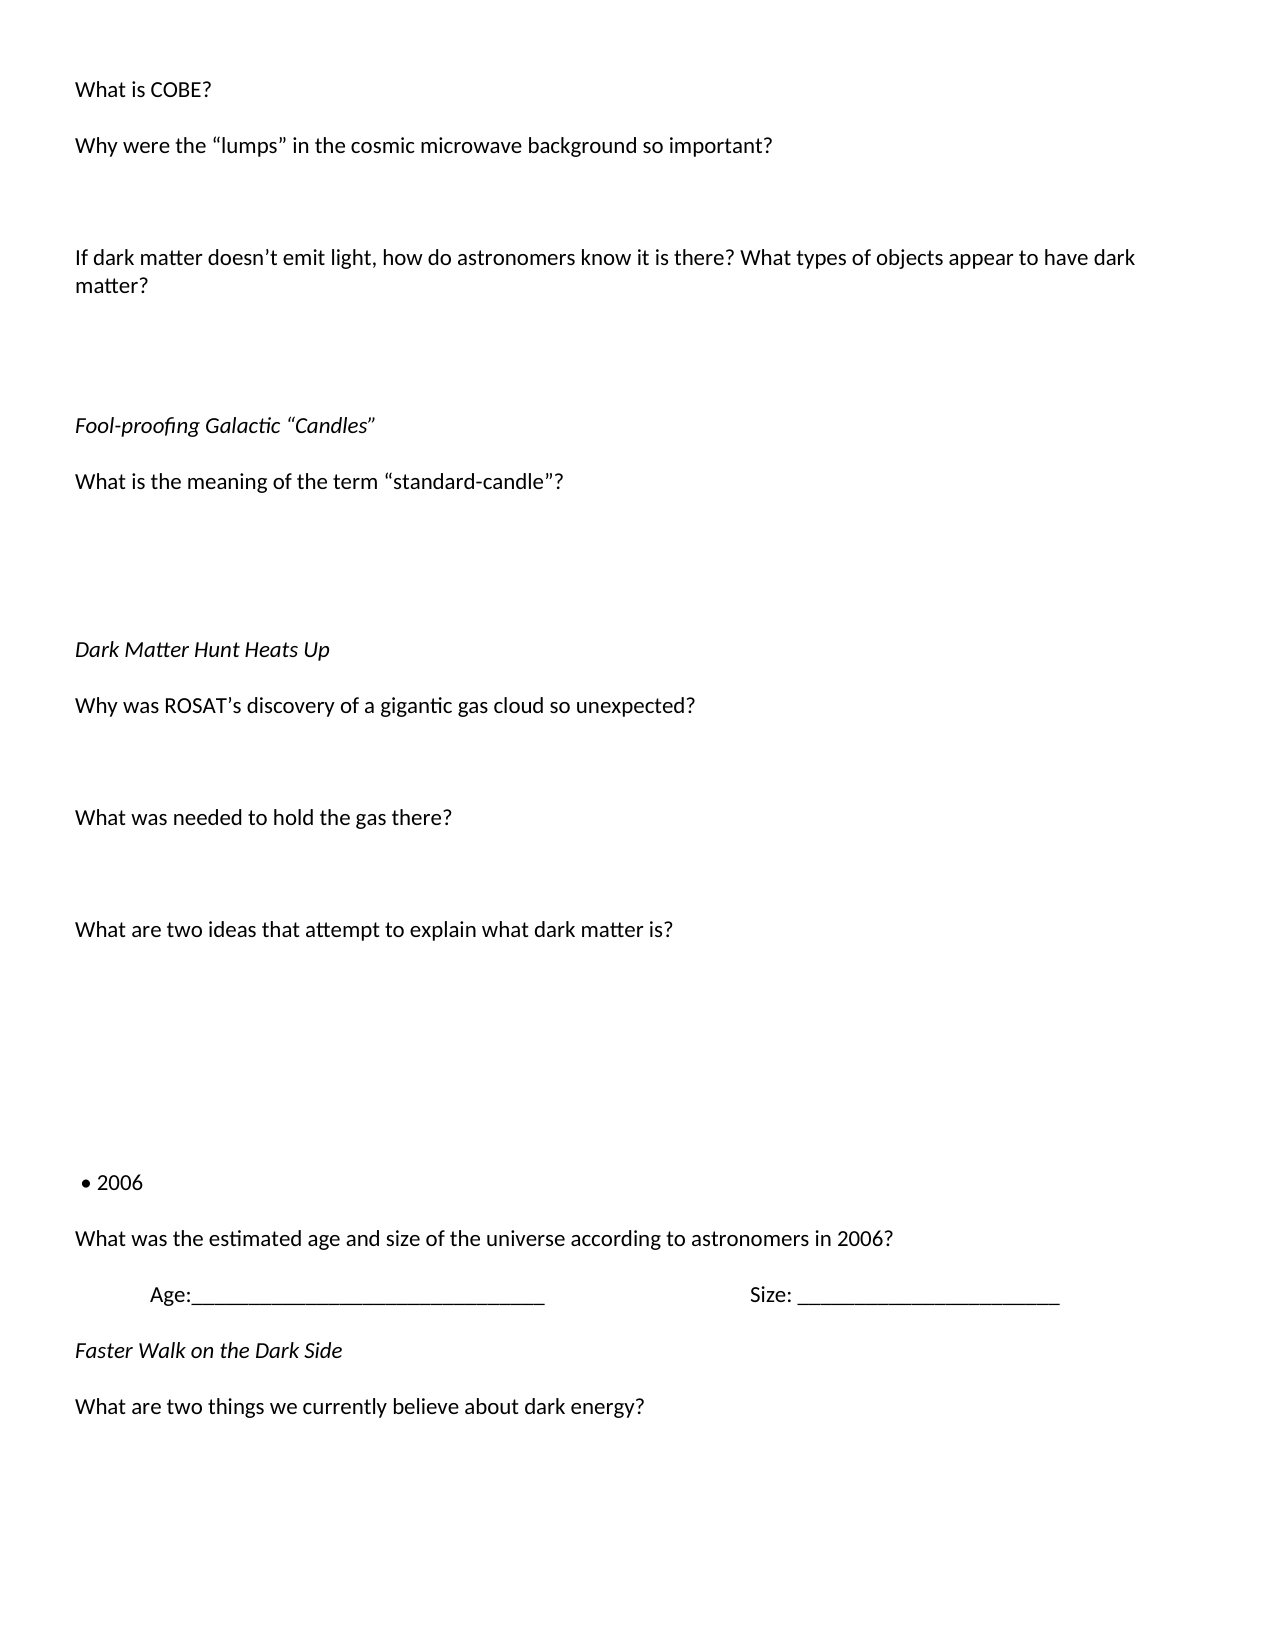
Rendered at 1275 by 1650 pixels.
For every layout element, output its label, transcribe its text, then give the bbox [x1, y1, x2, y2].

text What are two things we currently believe about dark energy? [75, 1392, 1200, 1420]
text What was needed to hold the gas there? [75, 803, 1200, 832]
text Faster Walk on the Dark Side [75, 1336, 1200, 1364]
text Why was ROSAT’s discovery of a gigantic gas cloud so unexpected? [75, 691, 1200, 719]
text What are two ideas that attempt to explain what dark matter is? [75, 916, 1200, 944]
text If dark matter doesn’t emit light, how do astronomers know it is there? What types of objects appear to have dark matter? [75, 243, 1200, 299]
text What is COBE? [75, 75, 1200, 103]
text Age:_______________________________ Size: _______________________ [75, 1280, 1200, 1308]
text What was the estimated age and size of the universe according to astronomers in 2006? [75, 1224, 1200, 1252]
text Why were the “lumps” in the cosmic microwave background so important? [75, 131, 1200, 159]
text Fool-proofing Galactic “Candles” [75, 411, 1200, 439]
text • 2006 [75, 1168, 1200, 1196]
text Dark Matter Hunt Heats Up [75, 635, 1200, 663]
text What is the meaning of the term “standard-candle”? [75, 467, 1200, 495]
